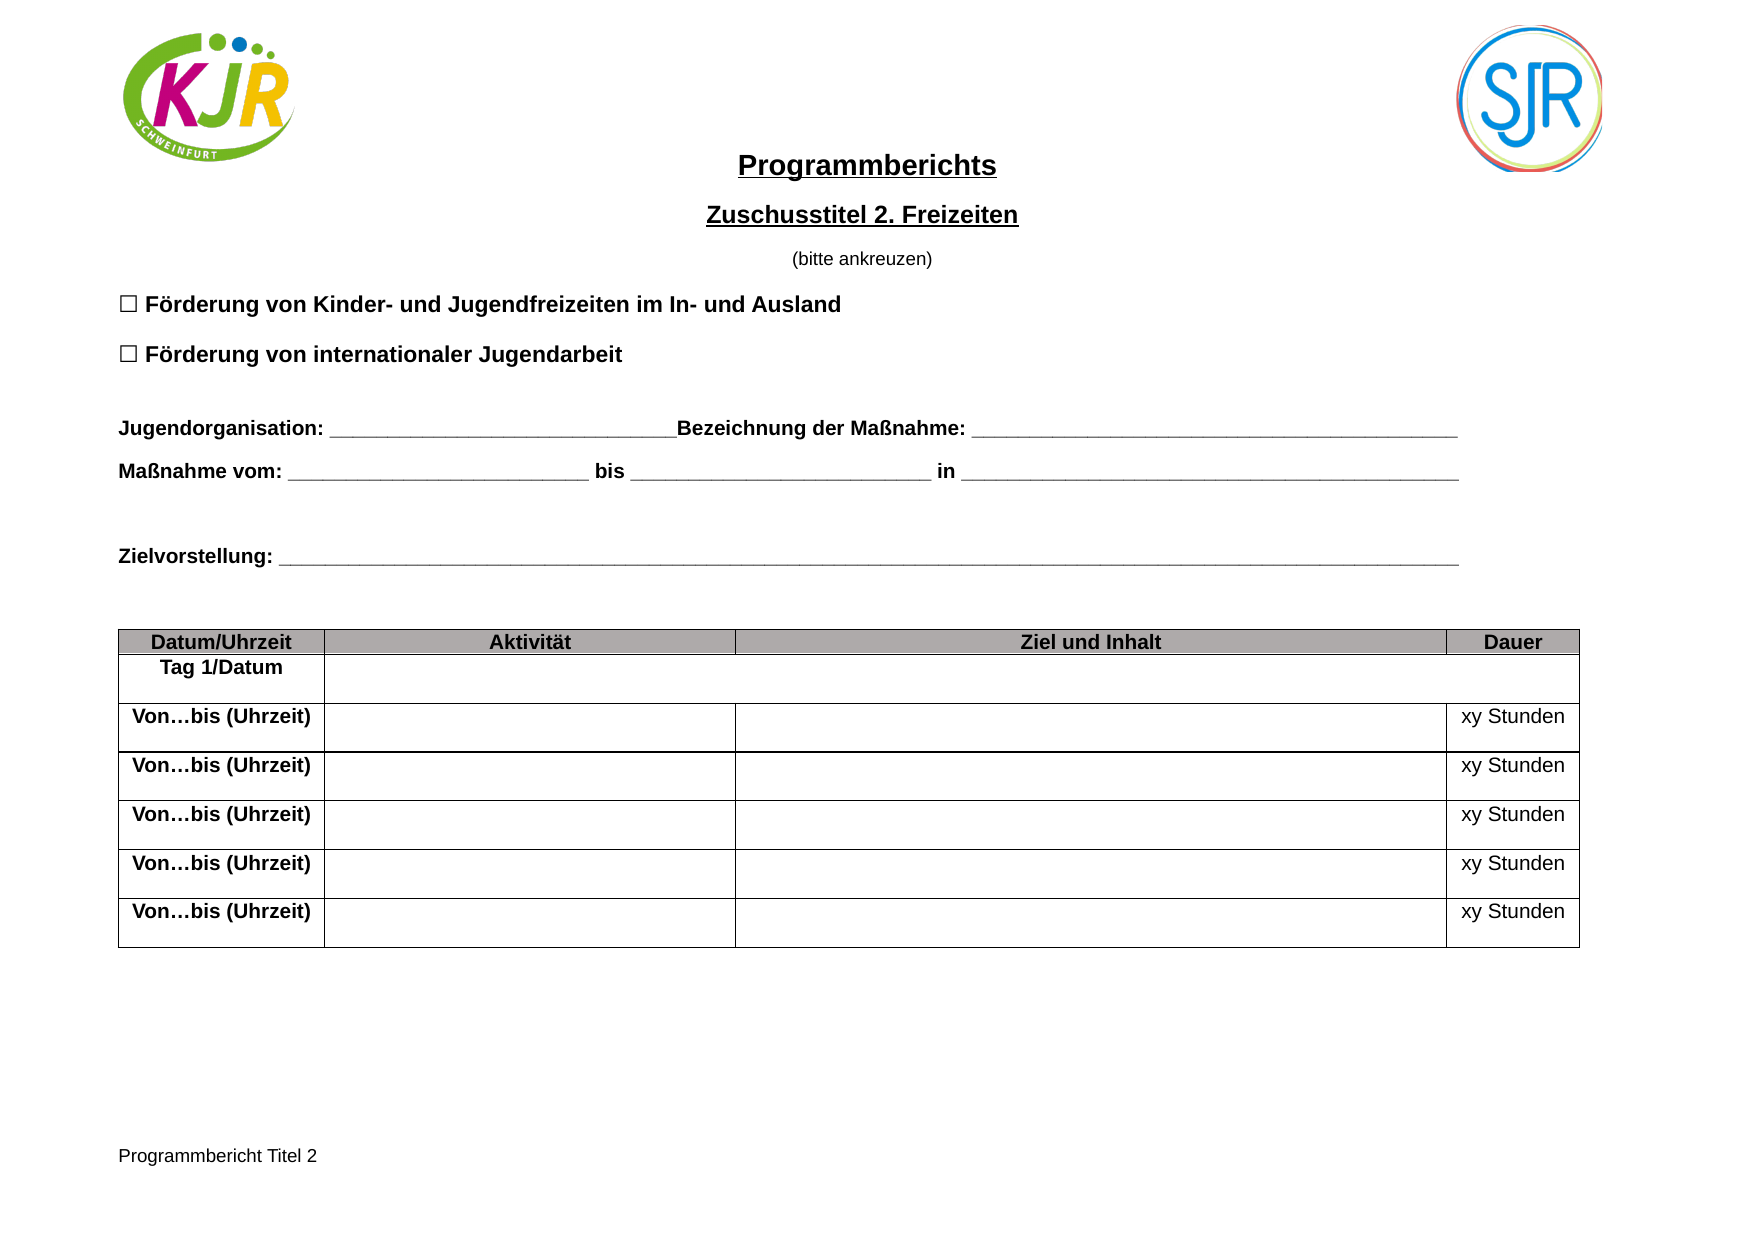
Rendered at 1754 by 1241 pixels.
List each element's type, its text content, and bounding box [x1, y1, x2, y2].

text Zuschusstitel 2. Freizeiten [118, 200, 1606, 229]
table_cell Von…bis (Uhrzeit) [119, 899, 324, 947]
table_cell xy Stunden [1447, 850, 1579, 898]
table_header Aktivität [325, 630, 735, 653]
table_cell [325, 899, 735, 947]
table_cell Tag 1/Datum [119, 655, 324, 702]
table_cell Von…bis (Uhrzeit) [119, 753, 324, 800]
table_cell [736, 753, 1446, 800]
text Jugendorganisation: ______________________________Bezeichnung der Maßnahme: __________________________________________ [118, 416, 1606, 440]
table_cell xy Stunden [1447, 753, 1579, 800]
table_cell Von…bis (Uhrzeit) [119, 850, 324, 898]
table_cell xy Stunden [1447, 801, 1579, 849]
text Zielvorstellung: ______________________________________________________________________________________________________ [118, 543, 1606, 567]
table_cell [325, 753, 735, 800]
table_cell [736, 899, 1446, 947]
text Förderung von internationaler Jugendarbeit [118, 338, 1606, 370]
table_cell [736, 704, 1446, 751]
text (bitte ankreuzen) [118, 248, 1606, 270]
table_header Dauer [1447, 630, 1579, 653]
table_header Datum/Uhrzeit [119, 630, 324, 653]
table_cell [325, 801, 735, 849]
table_cell [325, 655, 1579, 702]
table_cell Von…bis (Uhrzeit) [119, 704, 324, 751]
table_cell Von…bis (Uhrzeit) [119, 801, 324, 849]
table_cell xy Stunden [1447, 704, 1579, 751]
table_cell [736, 850, 1446, 898]
table_cell [325, 704, 735, 751]
table_cell xy Stunden [1447, 899, 1579, 947]
table_cell [736, 801, 1446, 849]
picture [1455, 25, 1602, 172]
text Förderung von Kinder- und Jugendfreizeiten im In- und Ausland [118, 288, 1606, 319]
picture [116, 25, 298, 166]
table_cell [325, 850, 735, 898]
text Maßnahme vom: __________________________ bis __________________________ in ___________________________________________ [118, 458, 1606, 482]
text Programmberichts [118, 148, 1606, 181]
table_header Ziel und Inhalt [736, 630, 1446, 653]
